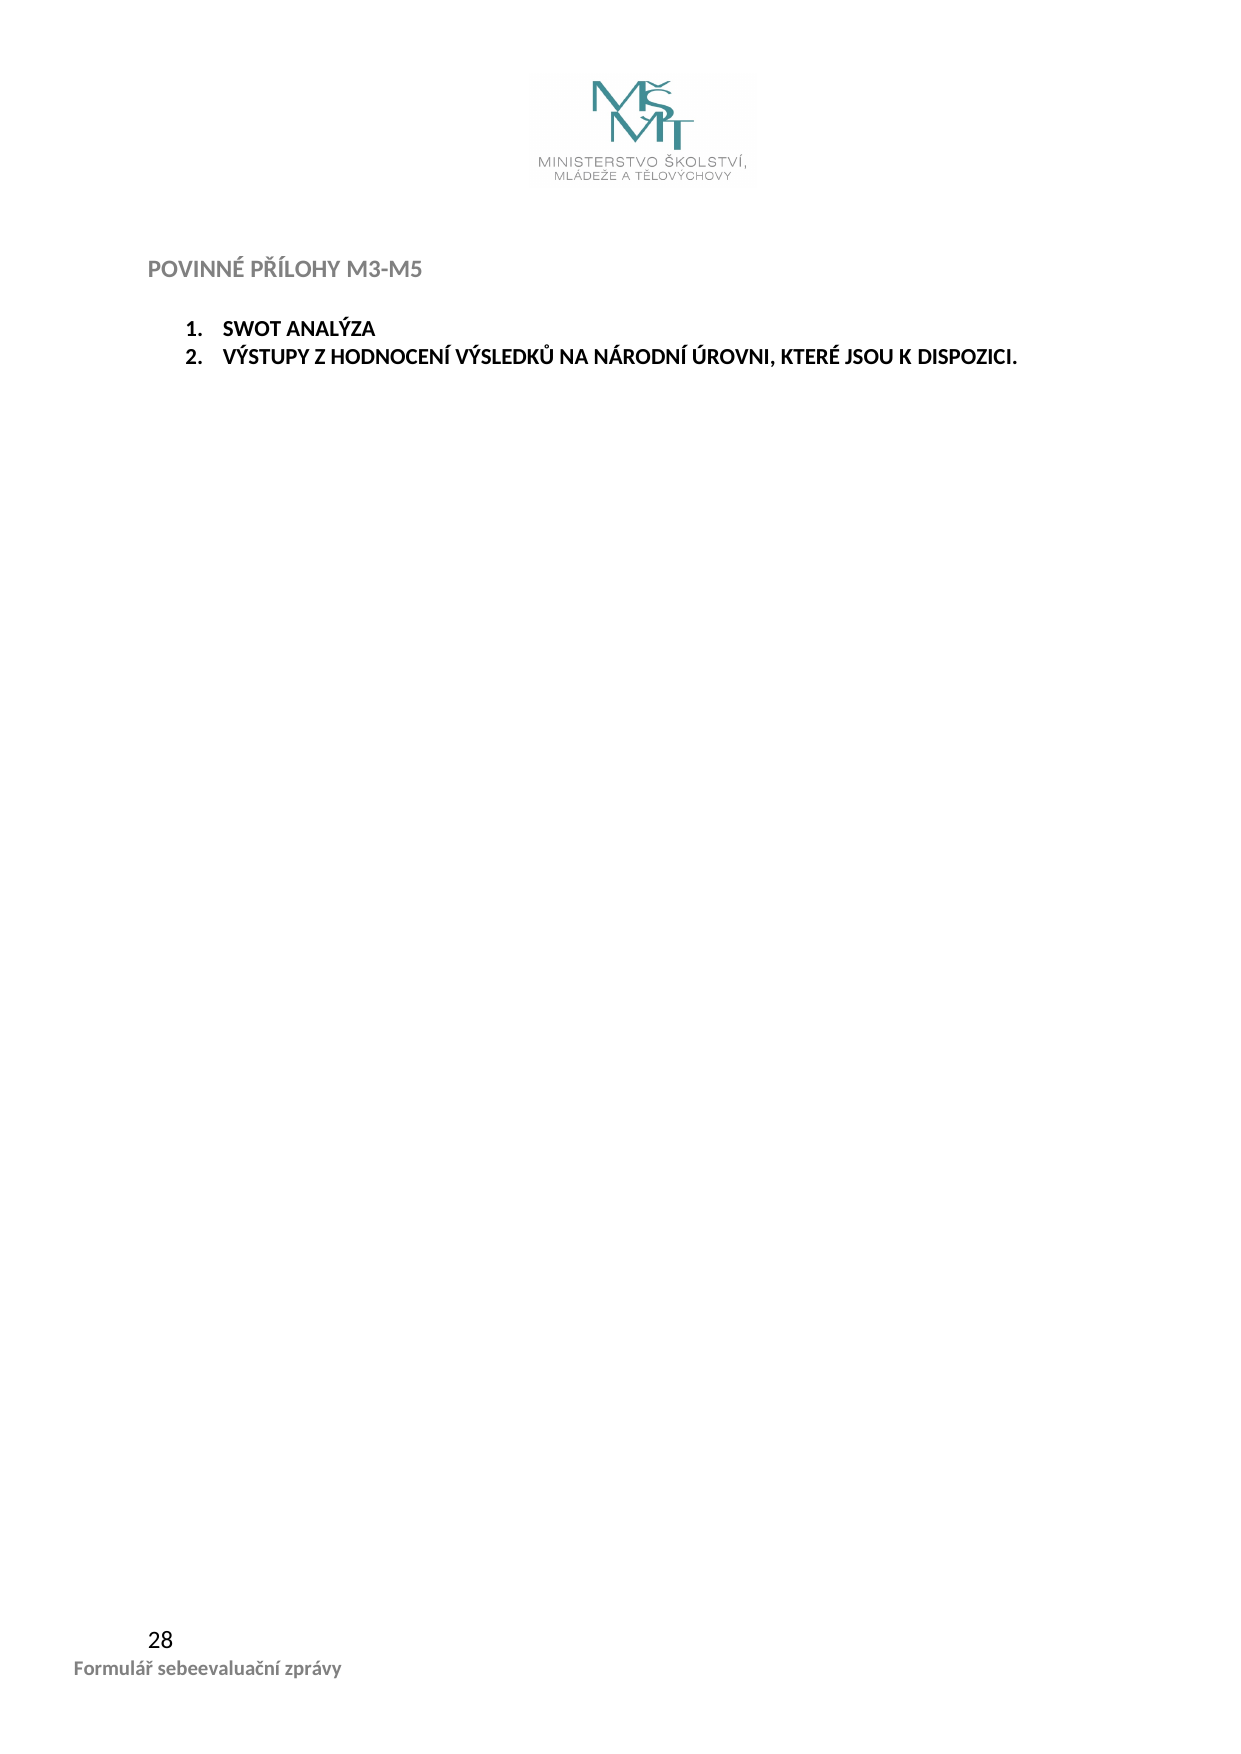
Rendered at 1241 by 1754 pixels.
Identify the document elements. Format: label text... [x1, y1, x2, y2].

subtitle POVINNÉ PŘÍLOHY M3-M5 [148, 253, 1138, 283]
list SWOT ANALÝZA [185, 314, 1138, 342]
list VÝSTUPY Z HODNOCENÍ VÝSLEDKŮ NA NÁRODNÍ ÚROVNI, KTERÉ JSOU K DISPOZICI. [185, 342, 1138, 370]
picture [528, 73, 757, 188]
